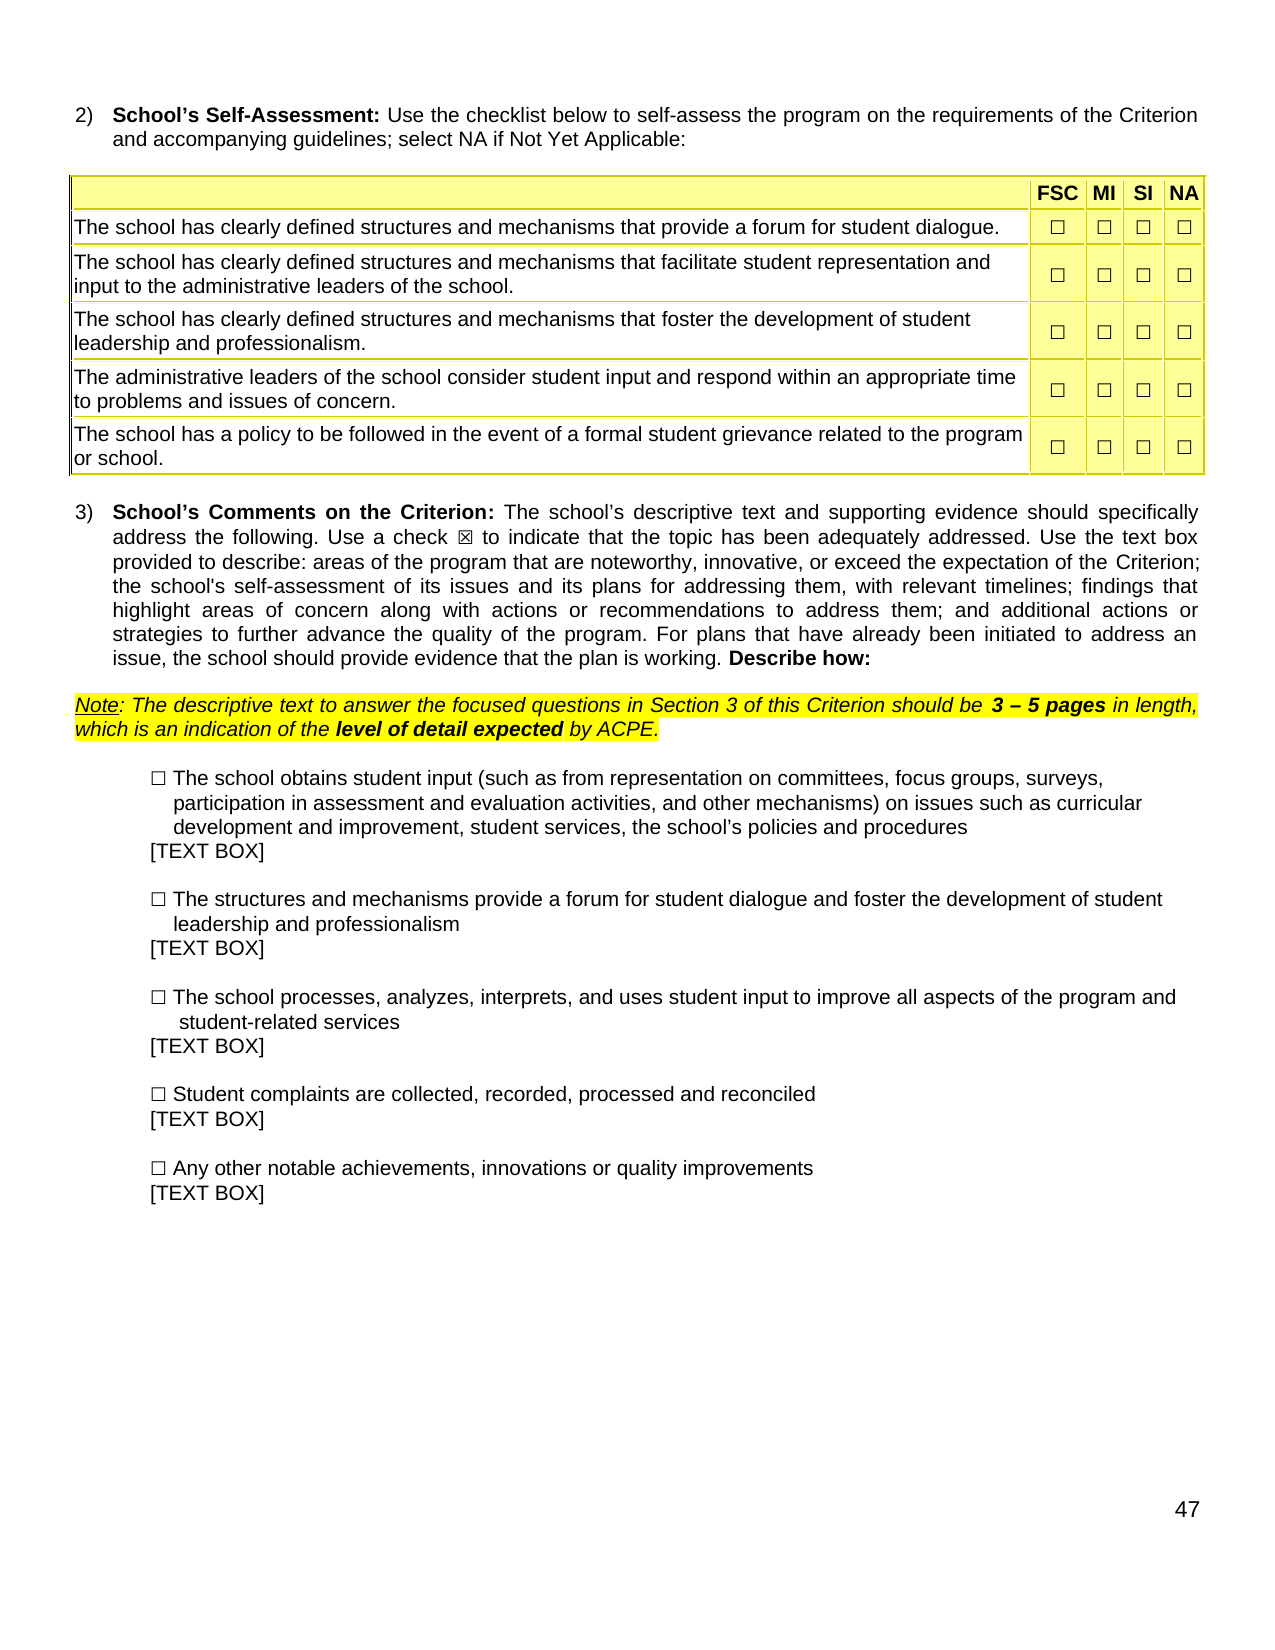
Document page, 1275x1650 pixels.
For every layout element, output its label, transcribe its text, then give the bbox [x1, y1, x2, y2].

text [TEXT BOX] [150, 1180, 1200, 1204]
table_cell [1031, 247, 1084, 301]
table_header [72, 178, 1029, 208]
text [TEXT BOX] [150, 1107, 1200, 1131]
table_cell The school has clearly defined structures and mechanisms that provide a forum for student dialogue. [72, 208, 1028, 243]
table_cell [1086, 419, 1122, 473]
text The school processes, analyzes, interprets, and uses student input to improve all aspects of the program and [150, 984, 1200, 1009]
table_cell [1124, 304, 1162, 358]
text Student complaints are collected, recorded, processed and reconciled [150, 1081, 1200, 1107]
text Any other notable achievements, innovations or quality improvements [150, 1155, 1200, 1180]
table_cell [1031, 304, 1084, 358]
table_cell [1165, 208, 1204, 243]
table_cell The school has clearly defined structures and mechanisms that facilitate student representation and input to the administrative leaders of the school. [72, 243, 1028, 301]
text student-related services [150, 1009, 1200, 1033]
table_cell [1087, 304, 1121, 358]
table_cell [1124, 212, 1162, 243]
table_cell [1164, 301, 1205, 358]
text participation in assessment and evaluation activities, and other mechanisms) on issues such as curricular [150, 791, 1200, 815]
table_cell [1087, 362, 1121, 416]
table_cell [1124, 362, 1162, 416]
table_header SI [1123, 178, 1163, 208]
table_cell The school has a policy to be followed in the event of a formal student grievance related to the program or school. [70, 416, 1029, 473]
table_cell [1124, 247, 1162, 301]
table_header FSC [1030, 178, 1086, 208]
text [TEXT BOX] [150, 839, 1200, 863]
text The structures and mechanisms provide a forum for student dialogue and foster the development of student [150, 887, 1200, 912]
table_cell [1031, 362, 1084, 416]
text Note: The descriptive text to answer the focused questions in Section 3 of this Criterion should be 3 – 5 pages in length, which is an indication of the level of detail expected by ACPE. [659, 693, 1200, 741]
table_cell [1164, 416, 1205, 473]
table_cell [1030, 419, 1086, 473]
list School’s Comments on the Criterion: The school’s descriptive text and supporting evidence should specifically address the following. Use a check to indicate that the topic has been adequately addressed. Use the text box provided to describe: areas of the program that are noteworthy, innovative, or exceed the expectation of the Criterion; the school's self-assessment of its issues and its plans for addressing them, with relevant timelines; findings that highlight areas of concern along with actions or recommendations to address them; and additional actions or strategies to further advance the quality of the program. For plans that have already been initiated to address an issue, the school should provide evidence that the plan is working. Describe how: [75, 500, 1200, 669]
table_cell [1087, 212, 1121, 243]
table_cell [1087, 247, 1121, 301]
table_cell [1031, 212, 1084, 243]
list School’s Self-Assessment: Use the checklist below to self-assess the program on the requirements of the Criterion and accompanying guidelines; select NA if Not Yet Applicable: [75, 103, 1200, 151]
table_header MI [1086, 178, 1122, 208]
text leadership and professionalism [75, 912, 1200, 936]
table_cell The school has clearly defined structures and mechanisms that foster the development of student leadership and professionalism. [70, 301, 1029, 358]
table_cell [1165, 243, 1204, 301]
table_cell The administrative leaders of the school consider student input and respond within an appropriate time to problems and issues of concern. [72, 358, 1028, 416]
table_cell [1165, 358, 1204, 416]
table_header NA [1164, 178, 1203, 208]
text [TEXT BOX] [150, 936, 1200, 960]
text The school obtains student input (such as from representation on committees, focus groups, surveys, [150, 765, 1200, 791]
text development and improvement, student services, the school’s policies and procedures [75, 815, 1200, 839]
table_cell [1123, 419, 1163, 473]
text [TEXT BOX] [150, 1033, 1200, 1057]
